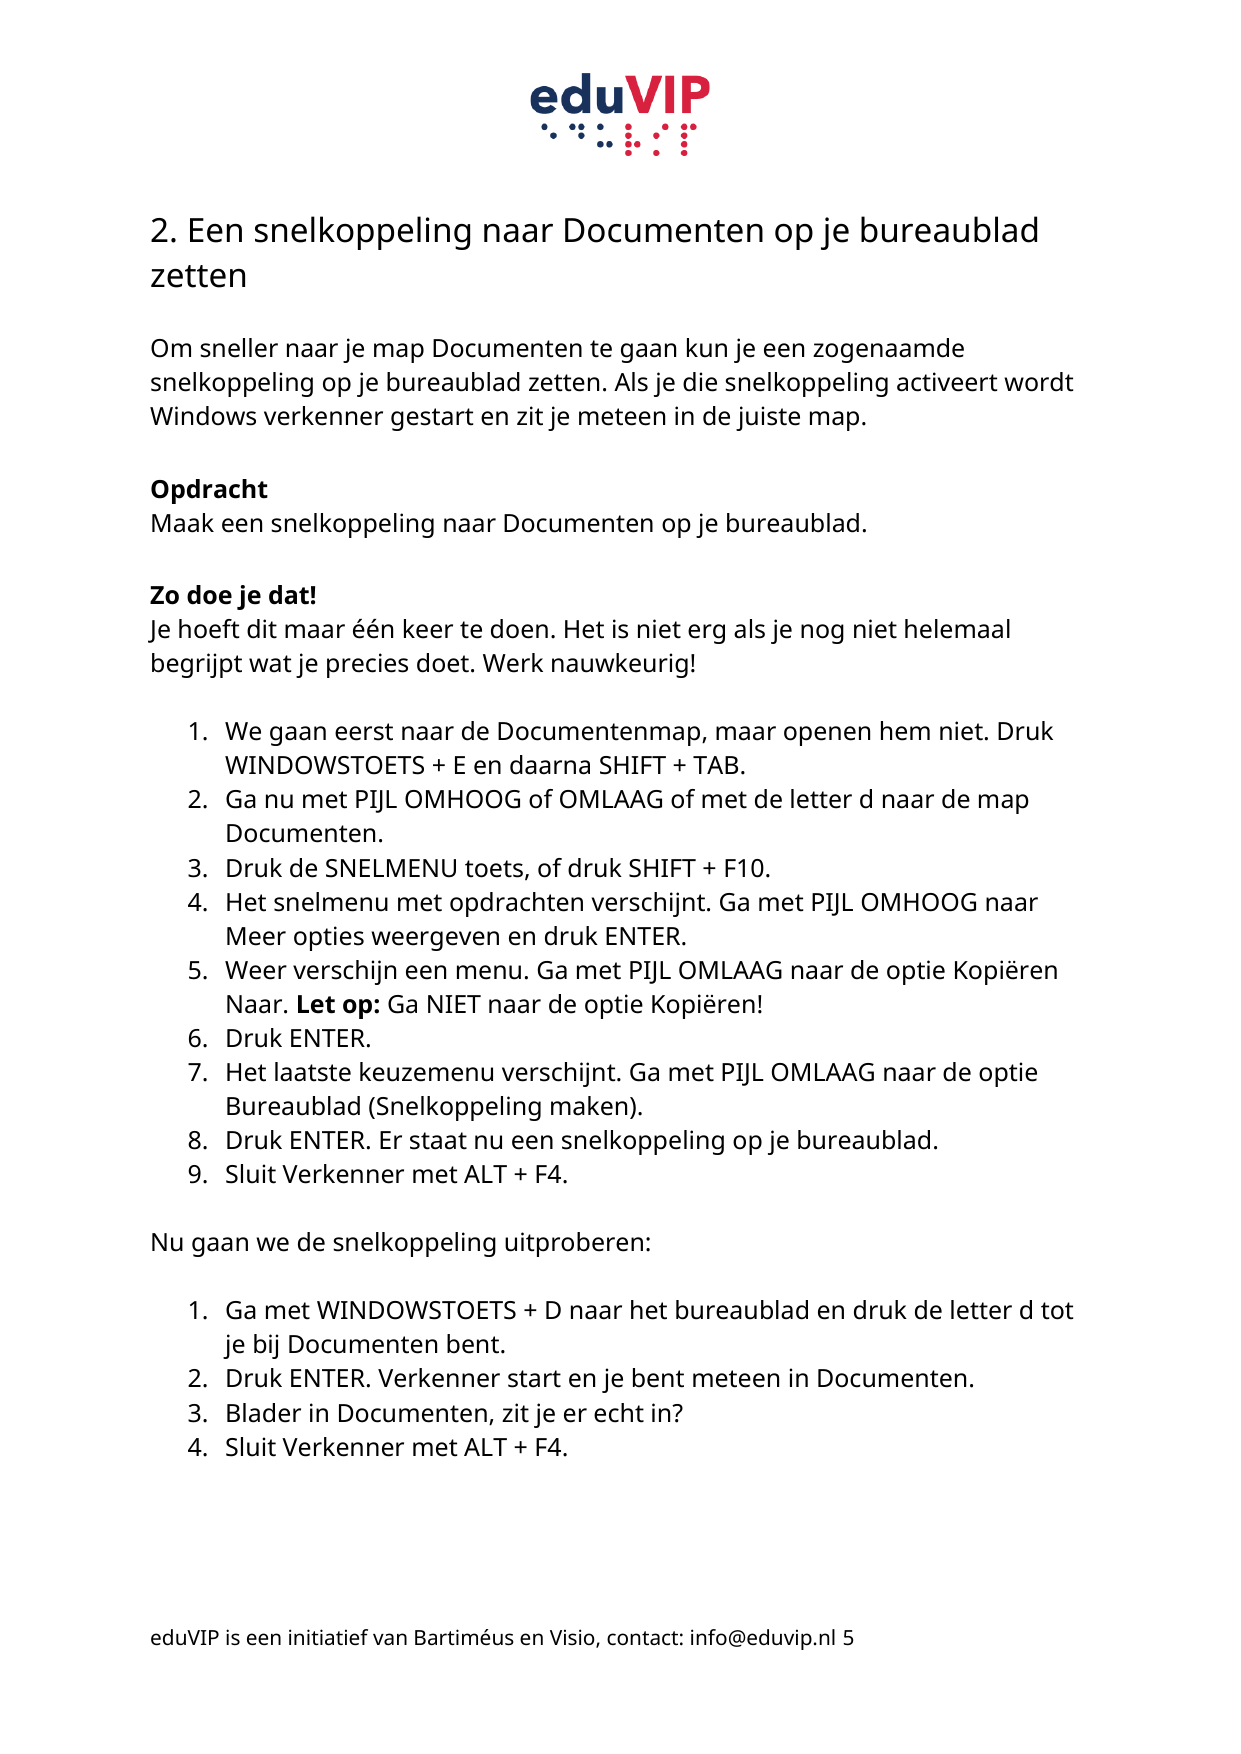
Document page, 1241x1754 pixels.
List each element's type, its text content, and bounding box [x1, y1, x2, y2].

list Blader in Documenten, zit je er echt in? [187, 1395, 1090, 1429]
list Druk ENTER. [187, 1021, 1090, 1054]
text Maak een snelkoppeling naar Documenten op je bureaublad. [150, 505, 1090, 539]
list Ga met WINDOWSTOETS + D naar het bureaublad en druk de letter d tot je bij Documenten bent. [187, 1293, 1090, 1361]
list Sluit Verkenner met ALT + F4. [187, 1157, 1090, 1191]
subtitle Opdracht [150, 471, 1090, 505]
list Sluit Verkenner met ALT + F4. [187, 1429, 1090, 1463]
list Het laatste keuzemenu verschijnt. Ga met PIJL OMLAAG naar de optie Bureaublad (Snelkoppeling maken). [187, 1054, 1090, 1123]
text Nu gaan we de snelkoppeling uitproberen: [150, 1225, 1090, 1259]
list Druk ENTER. Er staat nu een snelkoppeling op je bureaublad. [187, 1123, 1090, 1157]
list Weer verschijn een menu. Ga met PIJL OMLAAG naar de optie Kopiëren Naar. Let op: Ga NIET naar de optie Kopiëren! [187, 952, 1090, 1021]
text Je hoeft dit maar één keer te doen. Het is niet erg als je nog niet helemaal begrijpt wat je precies doet. Werk nauwkeurig! [150, 612, 1090, 680]
text Om sneller naar je map Documenten te gaan kun je een zogenaamde snelkoppeling op je bureaublad zetten. Als je die snelkoppeling activeert wordt Windows verkenner gestart en zit je meteen in de juiste map. [150, 331, 1090, 433]
subtitle 2. Een snelkoppeling naar Documenten op je bureaublad zetten [150, 207, 1090, 298]
list Druk de SNELMENU toets, of druk SHIFT + F10. [187, 850, 1090, 884]
picture [530, 73, 710, 156]
list Het snelmenu met opdrachten verschijnt. Ga met PIJL OMHOOG naar Meer opties weergeven en druk ENTER. [187, 884, 1090, 952]
list Ga nu met PIJL OMHOOG of OMLAAG of met de letter d naar de map Documenten. [187, 782, 1090, 850]
subtitle Zo doe je dat! [150, 578, 1090, 612]
list We gaan eerst naar de Documentenmap, maar openen hem niet. Druk WINDOWSTOETS + E en daarna SHIFT + TAB. [187, 714, 1090, 782]
list Druk ENTER. Verkenner start en je bent meteen in Documenten. [187, 1361, 1090, 1395]
